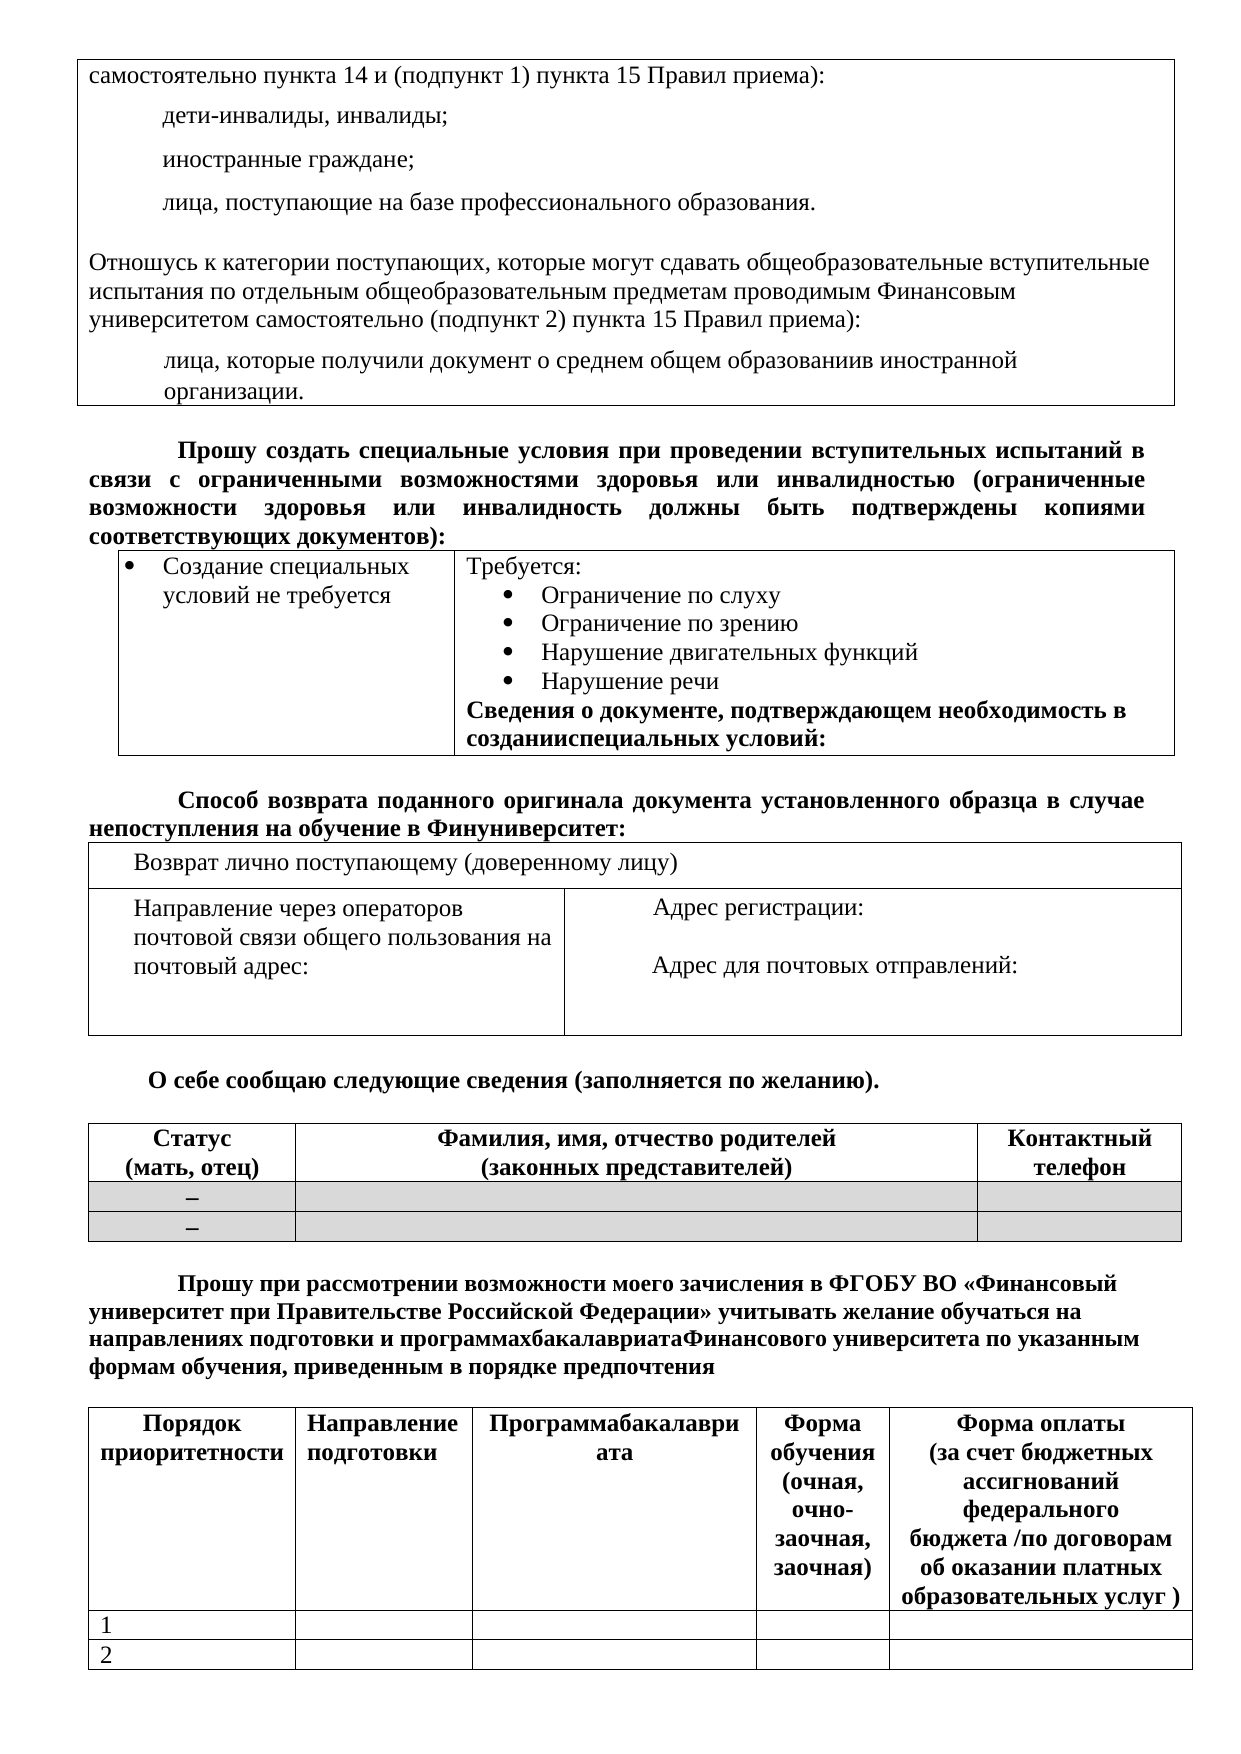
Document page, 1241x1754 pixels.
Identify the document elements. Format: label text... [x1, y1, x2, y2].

table_header Форма обучения (очная, очно-заочная, заочная) [757, 1408, 889, 1609]
table_cell [296, 1182, 977, 1211]
table_header Фамилия, имя, отчество родителей (законных представителей) [296, 1124, 977, 1181]
table_cell [296, 1212, 977, 1241]
table_cell 1 [89, 1611, 295, 1639]
text О себе сообщаю следующие сведения (заполняется по желанию). [89, 1065, 1163, 1094]
table_cell [296, 1611, 472, 1639]
table_header Возврат лично поступающему (доверенному лицу) [89, 843, 1181, 888]
table_header Порядок приоритетности [89, 1408, 295, 1609]
table_cell [757, 1611, 889, 1639]
table_header Контактный телефон [978, 1124, 1181, 1181]
table_cell [296, 1640, 472, 1669]
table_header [78, 60, 1174, 405]
table_cell [757, 1640, 889, 1669]
table_cell [565, 889, 1181, 1035]
text Прошу создать специальные условия при проведении вступительных испытаний в связи с ограниченными возможностями здоровья или инвалидностью (ограниченные возможности здоровья или инвалидность должны быть подтверждены копиями соответствующих документов): [89, 435, 1146, 550]
table_cell [890, 1611, 1192, 1639]
table_cell – [89, 1212, 295, 1241]
table_cell – [89, 1182, 295, 1211]
table_cell [473, 1640, 756, 1669]
table_header Направление подготовки [296, 1408, 472, 1609]
table_header Форма оплаты (за счет бюджетных ассигнований федерального бюджета /по договорам об оказании платных образовательных услуг ) [890, 1408, 1192, 1609]
table_header Статус (мать, отец) [89, 1124, 295, 1181]
table_header Требуется: Ограничение по слуху Ограничение по зрению Нарушение двигательных функций Нарушение речи Сведения о документе, подтверждающем необходимость в созданииспециальных условий: [455, 551, 1174, 755]
table_cell [978, 1212, 1181, 1241]
text Способ возврата поданного оригинала документа установленного образца в случае непоступления на обучение в Финуниверситет: [89, 785, 1146, 842]
table_cell [890, 1640, 1192, 1669]
table_cell [978, 1182, 1181, 1211]
table_cell Направление через операторов почтовой связи общего пользования на почтовый адрес: [89, 889, 564, 1035]
table_header Программабакалавриата [473, 1408, 756, 1609]
table_header Создание специальных условий не требуется [119, 551, 454, 755]
table_cell 2 [89, 1640, 295, 1669]
table_cell [473, 1611, 756, 1639]
text Прошу при рассмотрении возможности моего зачисления в ФГОБУ ВО «Финансовый университет при Правительстве Российской Федерации» учитывать желание обучаться на направлениях подготовки и программахбакалавриатаФинансового университета по указанным формам обучения, приведенным в порядке предпочтения [89, 1269, 1163, 1380]
